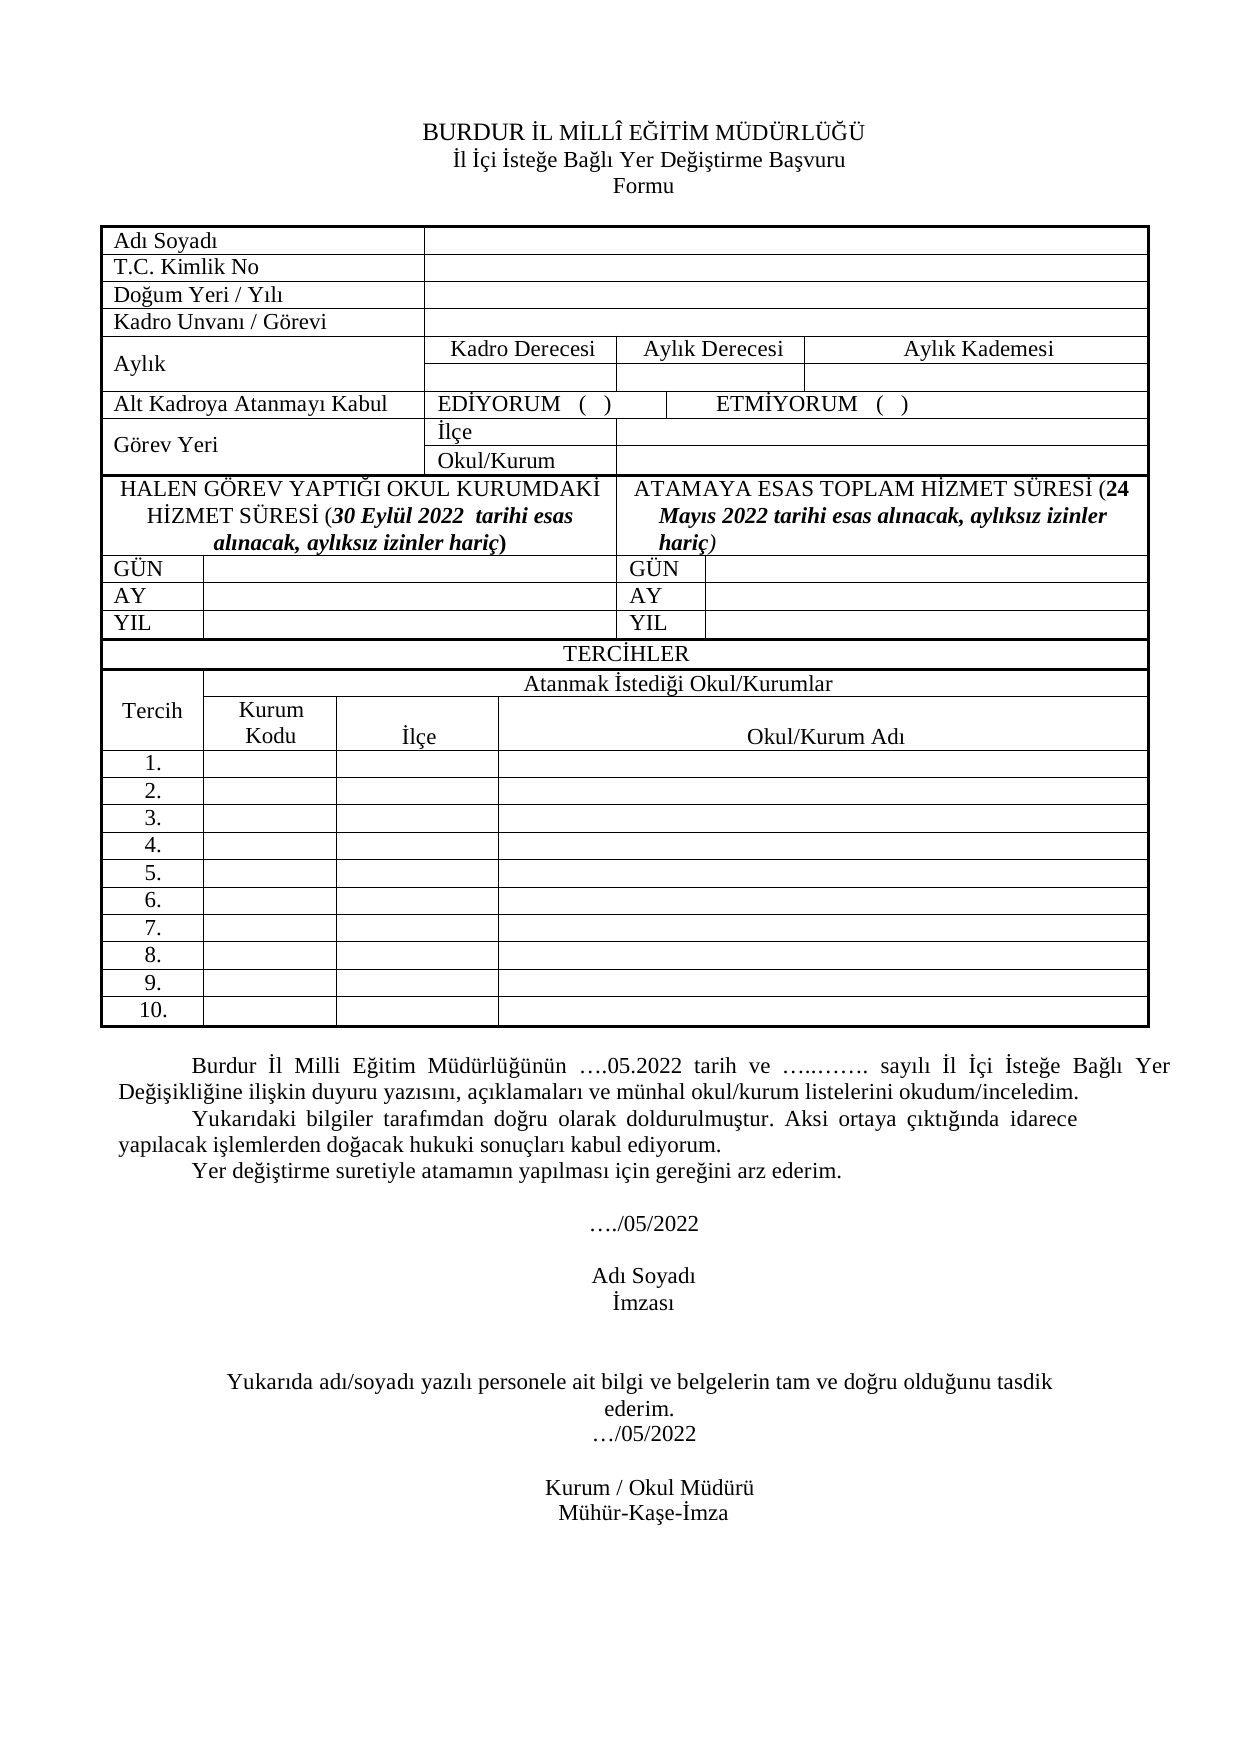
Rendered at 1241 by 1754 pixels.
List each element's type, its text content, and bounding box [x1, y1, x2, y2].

table_cell 2. [103, 778, 203, 804]
table_cell AY [103, 583, 203, 609]
table_cell [499, 915, 1147, 941]
text İmzası [608, 1289, 679, 1315]
table_cell [425, 282, 1147, 308]
table_cell 9. [103, 970, 203, 996]
table_cell Doğum Yeri / Yılı [103, 282, 424, 308]
text Değişikliğine ilişkin duyuru yazısını, açıklamaları ve münhal okul/kurum listelerini okudum/inceledim. [118, 1078, 1180, 1104]
table_cell [337, 860, 498, 887]
table_cell [337, 888, 498, 914]
text Adı Soyadı [586, 1262, 701, 1289]
table_cell Görev Yeri [103, 419, 424, 473]
text …./05/2022 [583, 1210, 704, 1236]
table_cell [337, 997, 498, 1025]
text Burdur İl Milli Eğitim Müdürlüğünün ….05.2022 tarih ve …..……. sayılı İl İçi İsteğe Bağlı Yer [191, 1053, 1180, 1078]
text Yukarıdaki bilgiler tarafımdan doğru olarak doldurulmuştur. Aksi ortaya çıktığında idarece yapılacak işlemlerden doğacak hukuki sonuçları kabul ediyorum. [118, 1104, 1173, 1157]
table_cell İlçe [337, 697, 498, 750]
table_cell [204, 833, 336, 859]
table_cell T.C. Kimlik No [103, 255, 424, 281]
table_cell [499, 778, 1147, 804]
table_cell Atanmak İstediği Okul/Kurumlar [204, 671, 1147, 696]
table_cell [499, 997, 1147, 1025]
text İl İçi İsteğe Bağlı Yer Değiştirme Başvuru Formu [410, 146, 876, 197]
table_cell Kurum Kodu [204, 697, 336, 750]
table_header [425, 228, 1147, 253]
table_cell [204, 860, 336, 887]
table_cell YIL [617, 611, 705, 638]
table_cell [617, 419, 1147, 445]
table_cell [425, 255, 1147, 281]
table_cell 6. [103, 888, 203, 914]
text BURDUR İL MİLLÎ EĞİTİM MÜDÜRLÜĞÜ [422, 117, 865, 146]
table_cell 8. [103, 942, 203, 969]
table_cell [337, 942, 498, 969]
text Yer değiştirme suretiyle atamamın yapılması için gereğini arz ederim. [191, 1157, 1180, 1184]
table_cell [499, 751, 1147, 777]
table_cell [204, 888, 336, 914]
text Mühür-Kaşe-İmza [554, 1500, 733, 1526]
table_cell [499, 888, 1147, 914]
table_cell GÜN [617, 556, 705, 582]
table_cell İlçe [425, 419, 616, 445]
table_cell ATAMAYA ESAS TOPLAM HİZMET SÜRESİ (24 Mayıs 2022 tarihi esas alınacak, aylıksız izinler hariç) [617, 477, 1147, 554]
table_cell 7. [103, 915, 203, 941]
table_cell [204, 915, 336, 941]
table_cell AY [617, 583, 705, 609]
table_cell [706, 583, 1147, 609]
table_cell TERCİHLER [103, 641, 1147, 668]
table_cell [204, 583, 616, 609]
table_cell [337, 805, 498, 832]
table_cell 5. [103, 860, 203, 887]
text …/05/2022 [586, 1421, 702, 1447]
table_cell 10. [103, 997, 203, 1025]
text Kurum / Okul Müdürü [540, 1474, 759, 1500]
table_cell [617, 446, 1147, 473]
table_cell Kadro Derecesi [425, 337, 616, 363]
table_cell Aylık [103, 337, 424, 391]
table_cell Tercih [103, 671, 203, 750]
table_cell [805, 364, 1147, 391]
table_cell [425, 309, 1147, 336]
table_cell [204, 556, 616, 582]
table_cell [706, 611, 1147, 638]
table_cell Okul/Kurum [425, 446, 616, 473]
table_cell [204, 778, 336, 804]
table_cell [499, 833, 1147, 859]
table_cell HALEN GÖREV YAPTIĞI OKUL KURUMDAKİ HİZMET SÜRESİ (30 Eylül 2022 tarihi esas alınacak, aylıksız izinler hariç) [103, 477, 616, 554]
table_cell 1. [103, 751, 203, 777]
table_cell GÜN [103, 556, 203, 582]
table_cell [337, 751, 498, 777]
table_cell YIL [103, 611, 203, 638]
table_cell Alt Kadroya Atanmayı Kabul [103, 392, 424, 418]
table_cell [617, 364, 804, 391]
table_cell [204, 805, 336, 832]
table_cell [499, 805, 1147, 832]
table_cell [337, 778, 498, 804]
table_cell [204, 751, 336, 777]
table_cell [706, 556, 1147, 582]
table_cell [337, 833, 498, 859]
table_cell Aylık Derecesi [617, 337, 804, 363]
table_cell [499, 942, 1147, 969]
table_cell Okul/Kurum Adı [499, 697, 1147, 750]
table_cell 3. [103, 805, 203, 832]
table_cell [337, 970, 498, 996]
table_cell Kadro Unvanı / Görevi [103, 309, 424, 336]
table_cell [204, 611, 616, 638]
table_cell EDİYORUM ( ) [425, 392, 666, 418]
table_cell [499, 860, 1147, 887]
table_cell 4. [103, 833, 203, 859]
table_cell [204, 997, 336, 1025]
table_cell Aylık Kademesi [805, 337, 1147, 363]
table_cell [337, 915, 498, 941]
table_cell ETMİYORUM ( ) [667, 392, 1147, 418]
table_cell [204, 970, 336, 996]
table_cell [425, 364, 616, 391]
table_header Adı Soyadı [103, 228, 424, 253]
text Yukarıda adı/soyadı yazılı personele ait bilgi ve belgelerin tam ve doğru olduğunu tasdik ederim. [189, 1368, 1089, 1421]
table_cell [499, 970, 1147, 996]
table_cell [204, 942, 336, 969]
